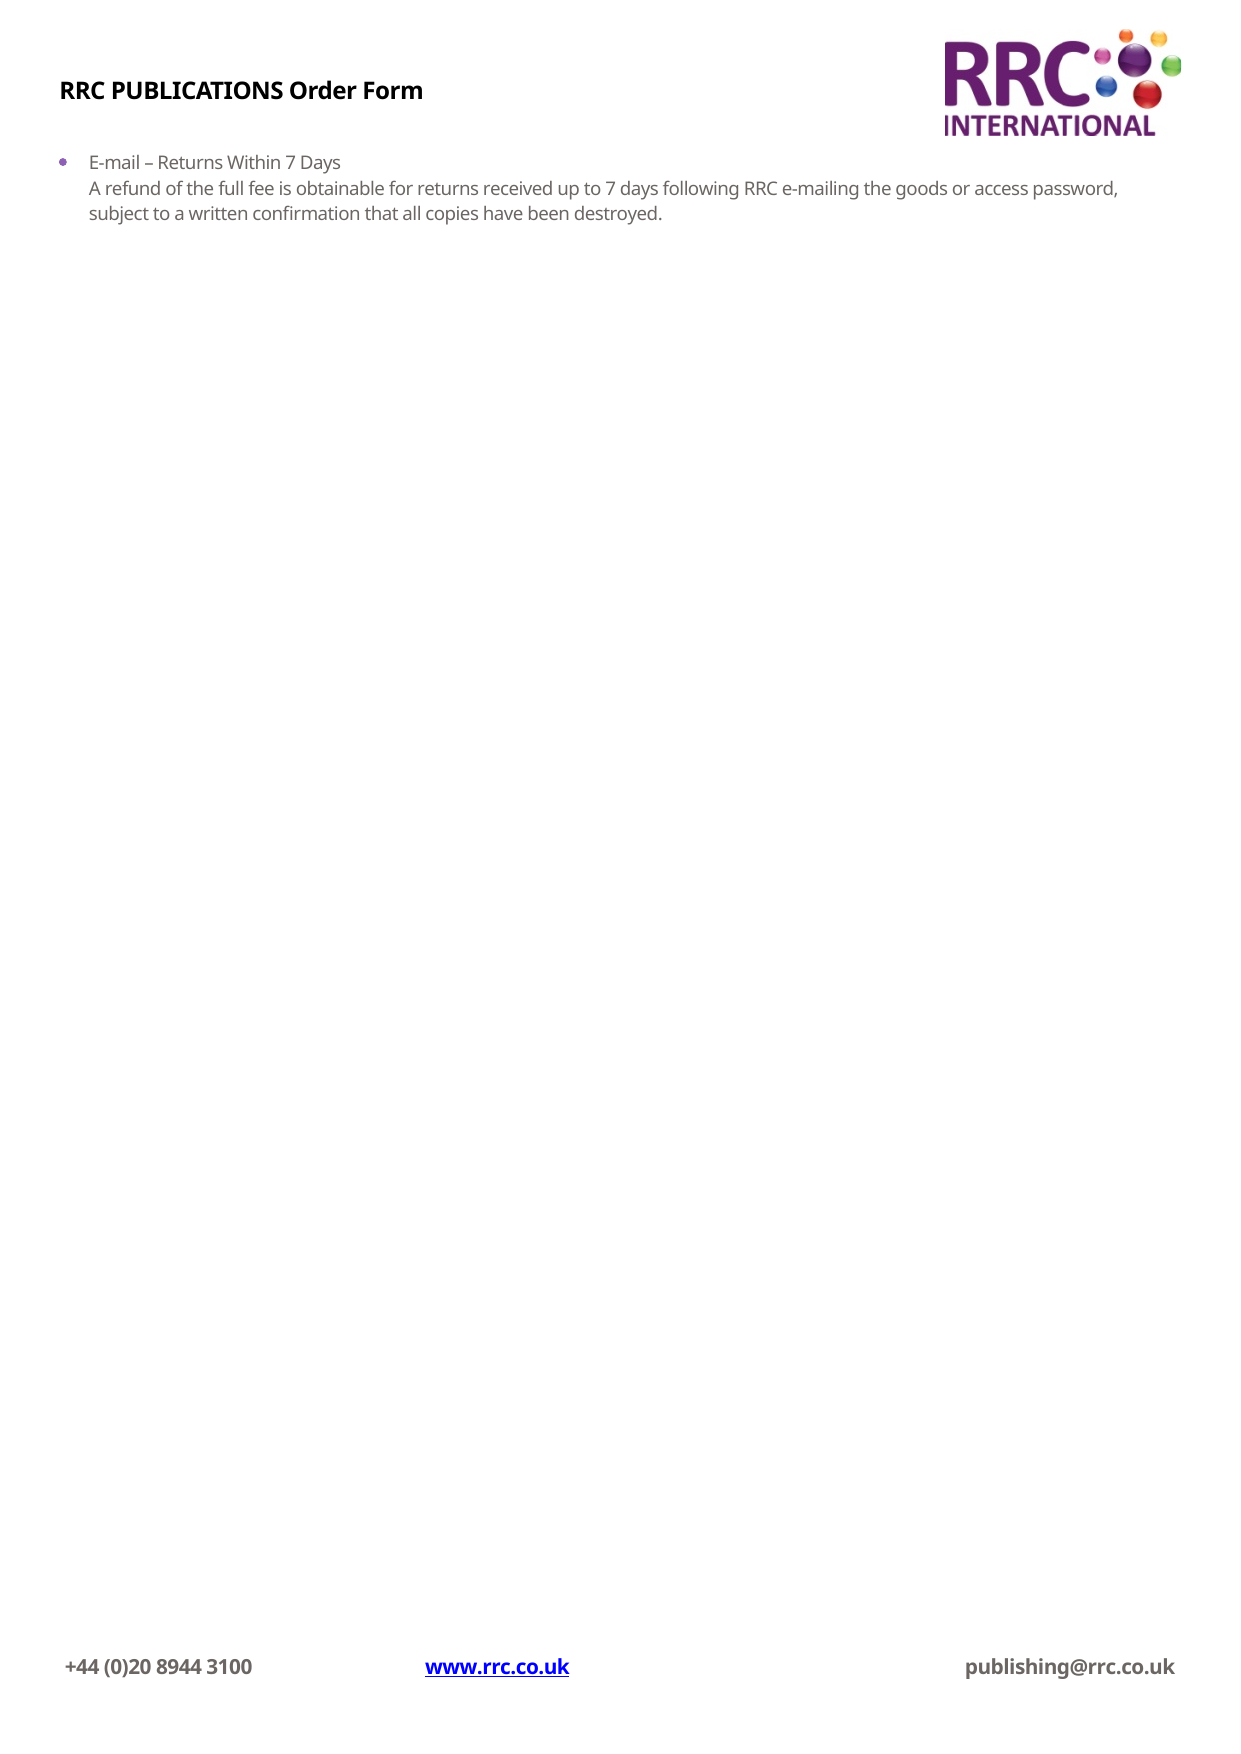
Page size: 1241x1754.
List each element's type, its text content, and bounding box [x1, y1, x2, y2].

picture [945, 29, 1182, 136]
list E-mail – Returns Within 7 Days A refund of the full fee is obtainable for returns received up to 7 days following RRC e-mailing the goods or access password, subject to a written confirmation that all copies have been destroyed. [59, 149, 1181, 226]
